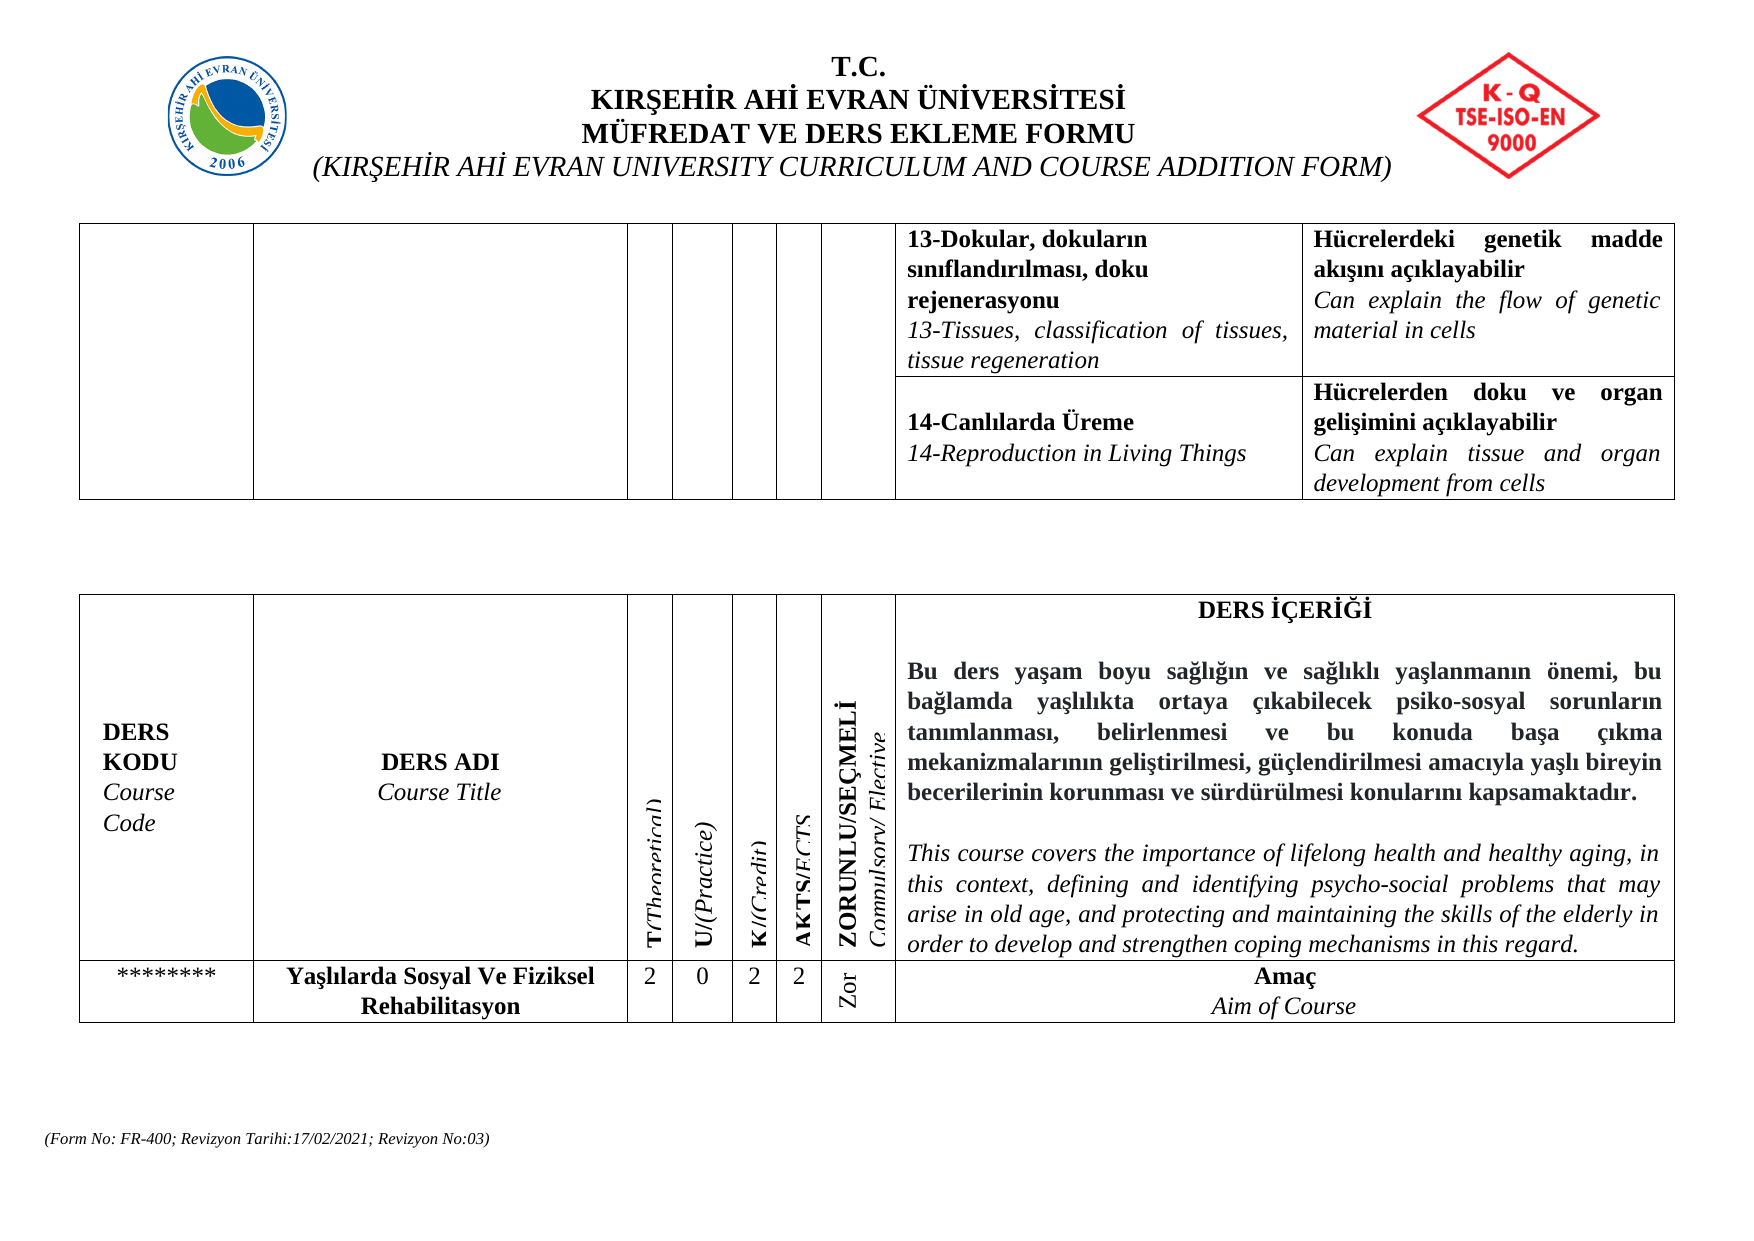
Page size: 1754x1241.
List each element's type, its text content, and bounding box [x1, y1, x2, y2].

table_header U/(Practice) [673, 595, 732, 960]
table_cell 0 [673, 961, 732, 1022]
table_cell 2 [777, 961, 821, 1022]
table_cell 14-Canlılarda Üreme 14-Reproduction in Living Things [896, 377, 1302, 499]
table_header ZORUNLU/SEÇMELİ Compulsory/ Elective [822, 595, 895, 960]
table_cell 2 [733, 961, 776, 1022]
table_cell Amaç Aim of Course [896, 961, 1674, 1022]
table_header AKTS/ECTS [777, 595, 821, 960]
table_header T(Theoretical) [628, 595, 672, 960]
table_header DERS KODU Course Code [80, 595, 253, 960]
table_header DERS ADI Course Title [254, 595, 627, 960]
picture [1416, 52, 1601, 179]
table_cell 13-Dokular, dokuların sınıflandırılması, doku rejenerasyonu 13-Tissues, classification of tissues, tissue regeneration [896, 224, 1302, 376]
picture [167, 56, 287, 176]
table_header DERS İÇERİĞİ Bu ders yaşam boyu sağlığın ve sağlıklı yaşlanmanın önemi, bu bağlamda yaşlılıkta ortaya çıkabilecek psiko-sosyal sorunların tanımlanması, belirlenmesi ve bu konuda başa çıkma mekanizmalarının geliştirilmesi, güçlendirilmesi amacıyla yaşlı bireyin becerilerinin korunması ve sürdürülmesi konularını kapsamaktadır. This course covers the importance of lifelong health and healthy aging, in this context, defining and identifying psycho-social problems that may arise in old age, and protecting and maintaining the skills of the elderly in order to develop and strengthen coping mechanisms in this regard. [896, 595, 1674, 960]
table_cell Yaşlılarda Sosyal Ve Fiziksel Rehabilitasyon Social and Physical Rehabilitation in the Elderly [254, 961, 627, 1022]
table_cell Hücrelerden doku ve organ gelişimini açıklayabilir Can explain tissue and organ development from cells [1303, 377, 1674, 499]
table_cell 2 [628, 961, 672, 1022]
table_cell ******** [80, 961, 253, 1022]
table_cell Zorunlu/Compulsory [822, 961, 895, 1022]
table_header K/(Credit) [733, 595, 776, 960]
table_cell Hücrelerdeki genetik madde akışını açıklayabilir Can explain the flow of genetic material in cells [1303, 224, 1674, 376]
